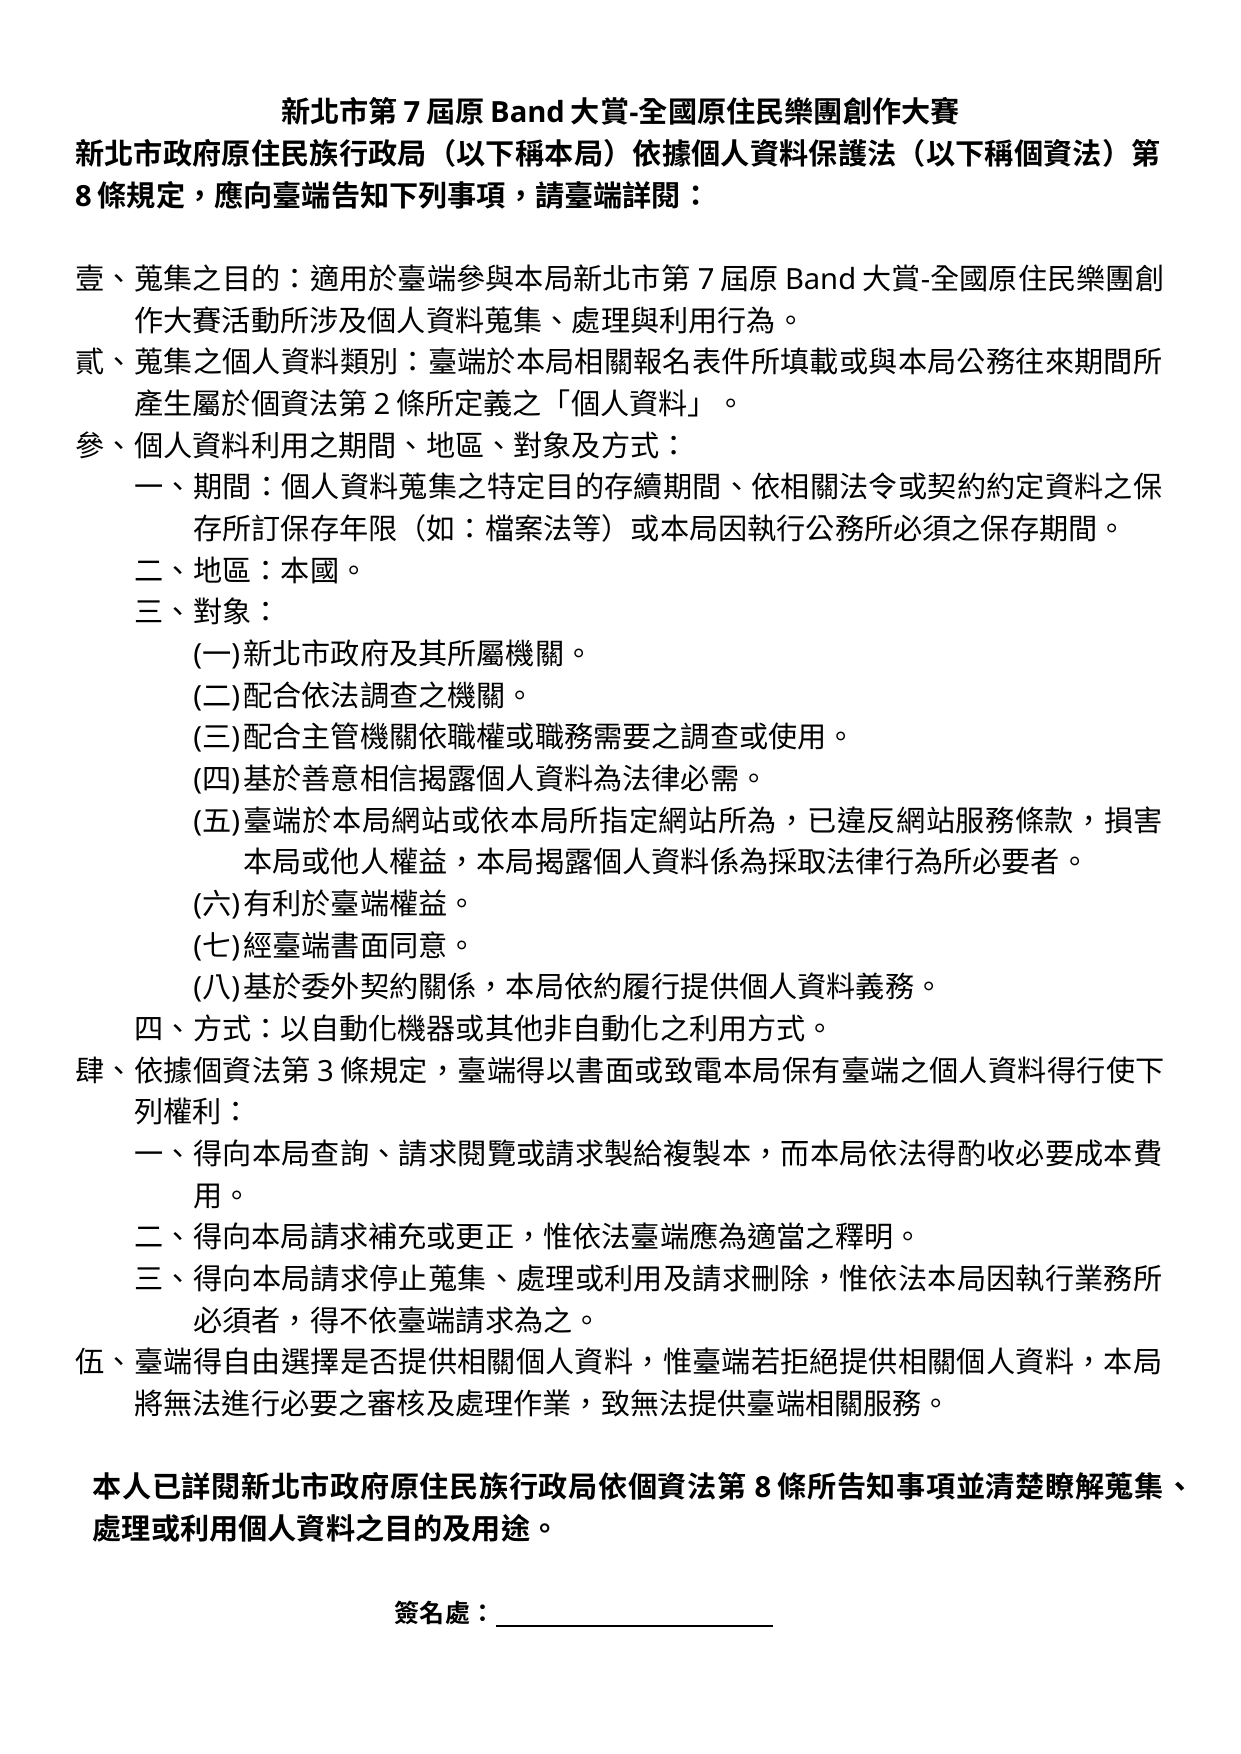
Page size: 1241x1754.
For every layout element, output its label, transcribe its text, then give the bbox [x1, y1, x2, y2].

list 期間：個人資料蒐集之特定目的存續期間、依相關法令或契約約定資料之保存所訂保存年限（如：檔案法等）或本局因執行公務所必須之保存期間。 [134, 464, 1165, 548]
list 得向本局查詢、請求閱覽或請求製給複製本，而本局依法得酌收必要成本費用。 [134, 1131, 1165, 1214]
list 蒐集之目的：適用於臺端參與本局新北市第7屆原Band大賞-全國原住民樂團創作大賽活動所涉及個人資料蒐集、處理與利用行為。 [75, 256, 1165, 339]
text 新北市第7屆原Band大賞-全國原住民樂團創作大賽 [75, 89, 1165, 131]
list 配合主管機關依職權或職務需要之調查或使用。 [193, 714, 1165, 756]
list 蒐集之個人資料類別：臺端於本局相關報名表件所填載或與本局公務往來期間所產生屬於個資法第2條所定義之「個人資料」。 [75, 339, 1165, 423]
list 經臺端書面同意。 [193, 923, 1165, 964]
list 簽名處： [91, 1589, 1165, 1631]
list 基於善意相信揭露個人資料為法律必需。 [193, 756, 1165, 798]
list 基於委外契約關係，本局依約履行提供個人資料義務。 [193, 964, 1165, 1006]
list 地區：本國。 [134, 548, 1165, 589]
list 得向本局請求補充或更正，惟依法臺端應為適當之釋明。 [134, 1214, 1165, 1256]
text 新北市政府原住民族行政局（以下稱本局）依據個人資料保護法（以下稱個資法）第8條規定，應向臺端告知下列事項，請臺端詳閱： [75, 131, 1165, 214]
list 對象： [134, 589, 1165, 631]
list 新北市政府及其所屬機關。 [193, 631, 1165, 673]
list 方式：以自動化機器或其他非自動化之利用方式。 [134, 1006, 1165, 1048]
list 配合依法調查之機關。 [193, 673, 1165, 714]
list 依據個資法第3條規定，臺端得以書面或致電本局保有臺端之個人資料得行使下列權利： [75, 1048, 1165, 1131]
list 本人已詳閱新北市政府原住民族行政局依個資法第8條所告知事項並清楚瞭解蒐集、處理或利用個人資料之目的及用途。 [92, 1464, 1165, 1548]
list 臺端於本局網站或依本局所指定網站所為，已違反網站服務條款，損害本局或他人權益，本局揭露個人資料係為採取法律行為所必要者。 [193, 798, 1165, 881]
list 臺端得自由選擇是否提供相關個人資料，惟臺端若拒絕提供相關個人資料，本局將無法進行必要之審核及處理作業，致無法提供臺端相關服務。 [75, 1339, 1165, 1423]
list 得向本局請求停止蒐集、處理或利用及請求刪除，惟依法本局因執行業務所必須者，得不依臺端請求為之。 [134, 1256, 1165, 1339]
list 有利於臺端權益。 [193, 881, 1165, 923]
list 個人資料利用之期間、地區、對象及方式： [75, 423, 1165, 464]
